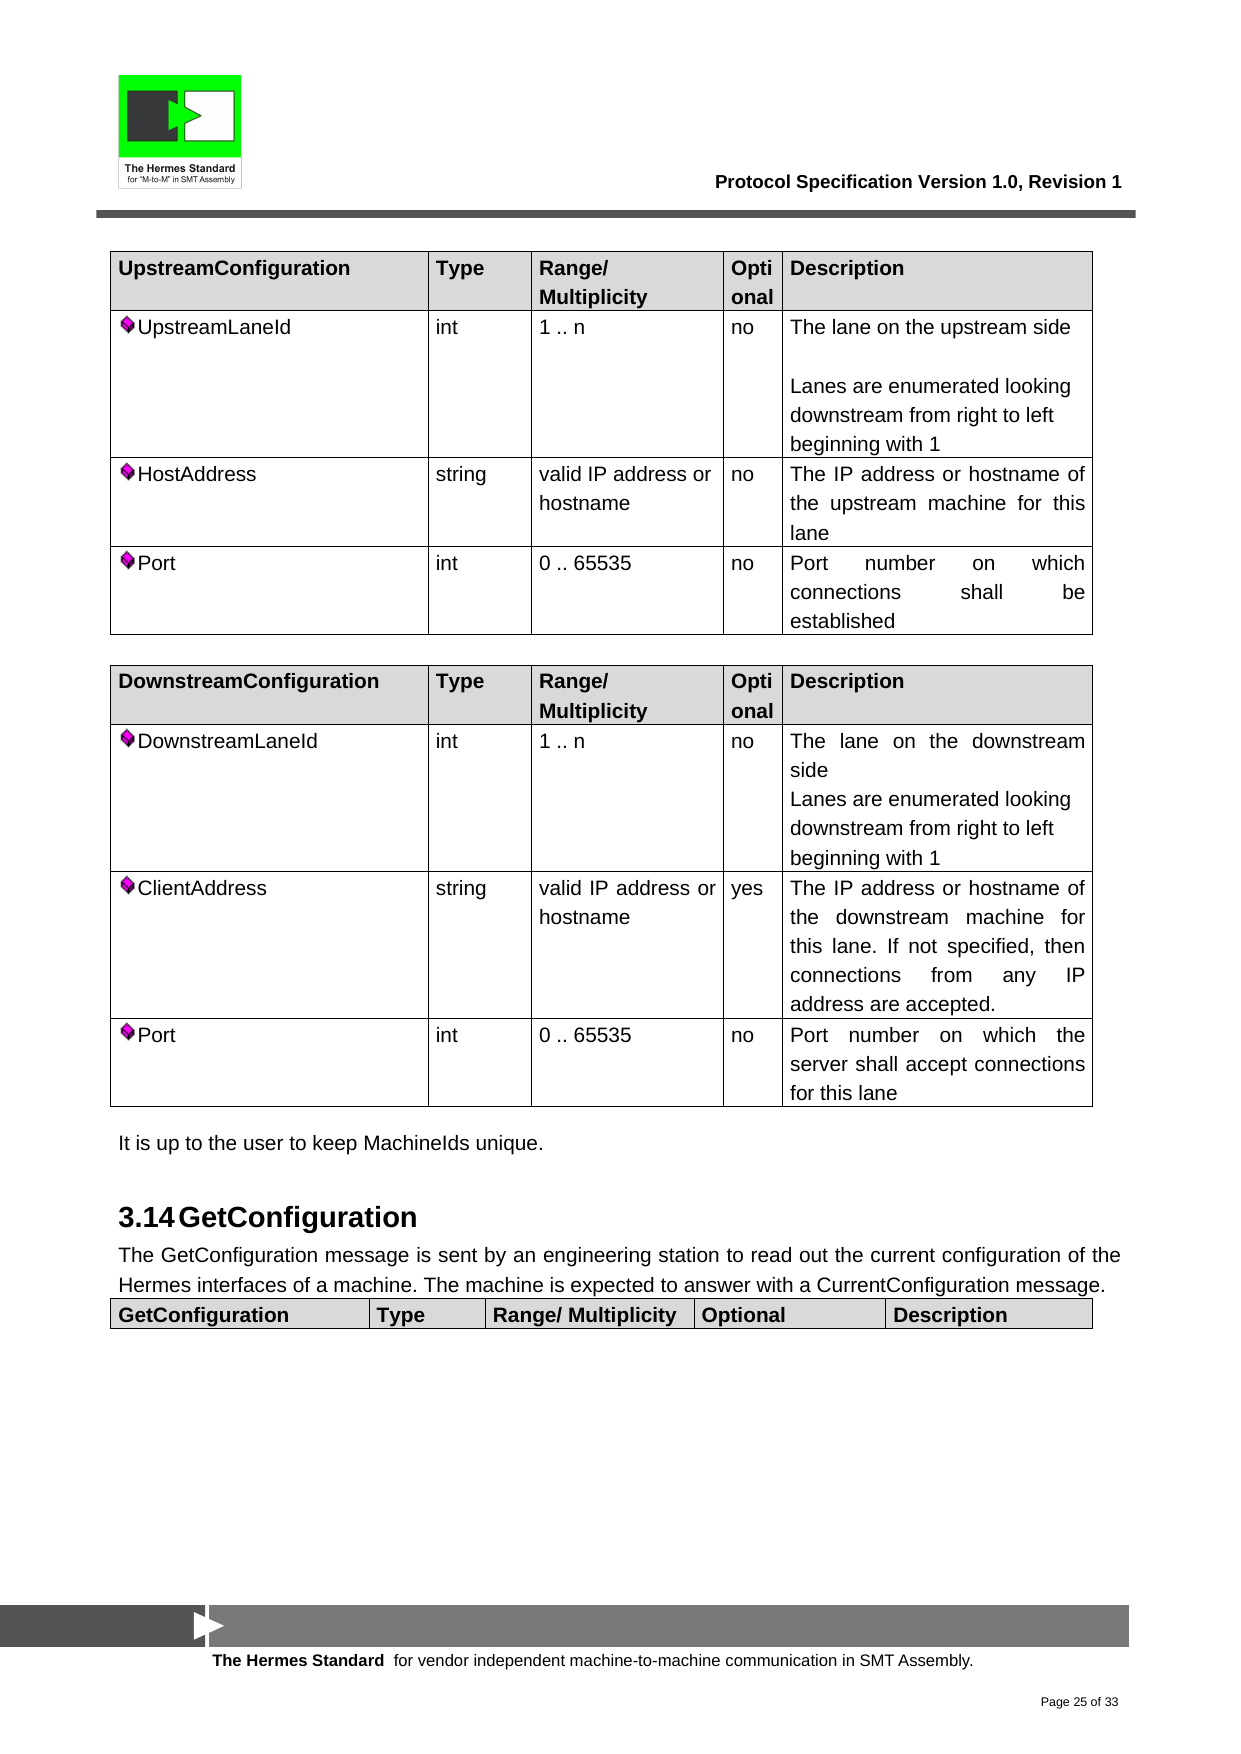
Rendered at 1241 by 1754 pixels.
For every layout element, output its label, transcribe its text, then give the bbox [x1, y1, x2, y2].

table_header Optional [695, 1299, 885, 1328]
table_header Type [370, 1299, 485, 1328]
table_cell DownstreamLaneId [111, 725, 428, 871]
table_cell int [429, 725, 531, 871]
table_cell Port [111, 1019, 428, 1106]
table_cell UpstreamLaneId [111, 311, 428, 457]
table_cell int [429, 311, 531, 457]
table_cell valid IP address or hostname [532, 458, 723, 546]
table_header Description [886, 1299, 1092, 1328]
table_cell Port number on which the server shall accept connections for this lane [783, 1019, 1092, 1106]
picture [118, 726, 138, 749]
table_header Range/ Multiplicity [486, 1299, 694, 1328]
subtitle GetConfiguration [118, 1204, 1122, 1233]
table_header Type [429, 252, 531, 310]
table_cell The IP address or hostname of the downstream machine for this lane. If not specified, then connections from any IP address are accepted. [783, 872, 1092, 1018]
table_cell no [724, 725, 782, 871]
table_cell HostAddress [111, 458, 428, 546]
table_header Description [783, 666, 1092, 724]
table_header UpstreamConfiguration [111, 252, 428, 310]
table_cell string [429, 458, 531, 546]
table_cell 1 .. n [532, 725, 723, 871]
table_header Description [783, 252, 1092, 310]
table_header DownstreamConfiguration [111, 666, 428, 724]
table_header GetConfiguration [111, 1299, 369, 1328]
table_cell int [429, 547, 531, 634]
table_header Range/ Multiplicity [532, 252, 723, 310]
table_cell no [724, 1019, 782, 1106]
picture [118, 313, 138, 335]
table_header Range/ Multiplicity [532, 666, 723, 724]
text It is up to the user to keep MachineIds unique. [118, 1131, 1122, 1155]
table_cell no [724, 311, 782, 457]
table_cell The lane on the upstream side Lanes are enumerated looking downstream from right to left beginning with 1 [783, 311, 1092, 457]
picture [118, 548, 138, 571]
table_cell yes [724, 872, 782, 1018]
table_header Optional [724, 252, 782, 310]
table_cell The lane on the downstream side Lanes are enumerated looking downstream from right to left beginning with 1 [783, 725, 1092, 871]
picture [118, 1020, 138, 1042]
table_cell 0 .. 65535 [532, 1019, 723, 1106]
picture [118, 460, 138, 482]
table_header Type [429, 666, 531, 724]
table_cell no [724, 547, 782, 634]
table_cell Port [111, 547, 428, 634]
table_cell 1 .. n [532, 311, 723, 457]
text The GetConfiguration message is sent by an engineering station to read out the current configuration of the Hermes interfaces of a machine. The machine is expected to answer with a CurrentConfiguration message. [118, 1239, 1122, 1298]
table_cell 0 .. 65535 [532, 547, 723, 634]
picture [118, 873, 138, 896]
table_cell Port number on which connections shall be established [783, 547, 1092, 634]
table_cell valid IP address or hostname [532, 872, 723, 1018]
table_cell ClientAddress [111, 872, 428, 1018]
table_cell The IP address or hostname of the upstream machine for this lane [783, 458, 1092, 546]
table_header Optional [724, 666, 782, 724]
table_cell string [429, 872, 531, 1018]
table_cell no [724, 458, 782, 546]
table_cell int [429, 1019, 531, 1106]
picture [118, 75, 245, 189]
